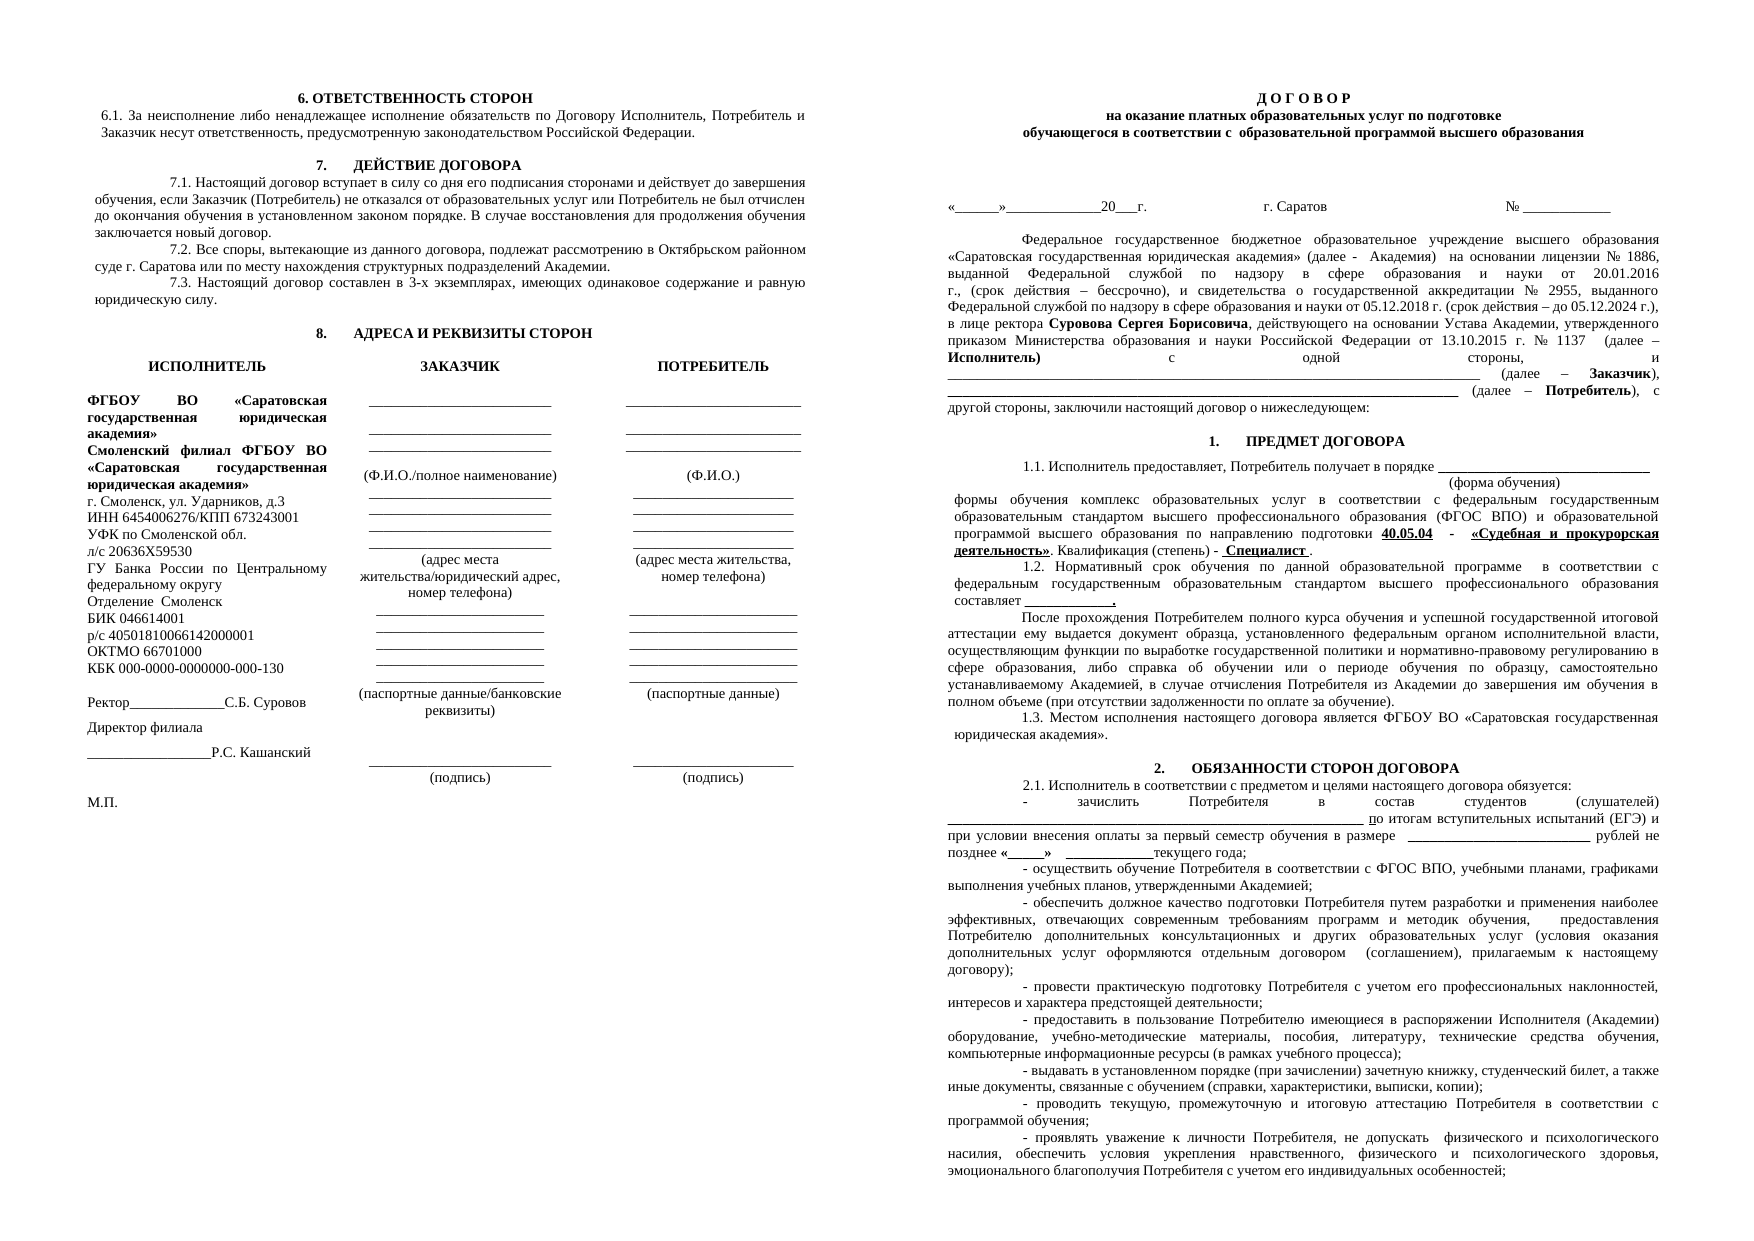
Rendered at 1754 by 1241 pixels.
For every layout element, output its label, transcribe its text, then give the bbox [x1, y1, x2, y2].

text - проявлять уважение к личности Потребителя, не допускать физического и психологического насилия, обеспечить условия укрепления нравственного, физического и психологического здоровья, эмоционального благополучия Потребителя с учетом его индивидуальных особенностей; [948, 1128, 1659, 1179]
table_cell _________________________ [338, 420, 582, 437]
table_header ИСПОЛНИТЕЛЬ [76, 358, 338, 392]
text - зачислить Потребителя в состав студентов (слушателей) _________________________________________________________ по итогам вступительных испытаний (ЕГЭ) и при условии внесения оплаты за первый семестр обучения в размере _________________________ рублей не позднее «_____» ____________текущего года; [948, 793, 1659, 860]
text «______»_____________20___г. г. Саратов № ____________ [948, 169, 1659, 214]
text формы обучения комплекс образовательных услуг в соответствии с федеральным государственным образовательным стандартом высшего профессионального образования (ФГОС ВПО) и образовательной программой высшего образования по направлению подготовки 40.05.04 - «Судебная и прокурорская деятельность». Квалификация (степень) - Специалист . [954, 491, 1659, 558]
table_header ЗАКАЗЧИК [338, 358, 582, 392]
text Федеральное государственное бюджетное образовательное учреждение высшего образования «Саратовская государственная юридическая академия» (далее - Академия) на основании лицензии № 1886, выданной Федеральной службой по надзору в сфере образования и науки от 20.01.2016 г., (срок действия – бессрочно), и свидетельства о государственной аккредитации № 2955, выданного Федеральной службой по надзору в сфере образования и науки от 05.12.2018 г. (срок действия – до 05.12.2024 г.), в лице ректора Суровова Сергея Борисовича, действующего на основании Устава Академии, утвержденного приказом Министерства образования и науки Российской Федерации от 13.10.2015 г. № 1137 (далее – Исполнитель) с одной стороны, и _________________________________________________________________________ (далее – Заказчик), ______________________________________________________________________ (далее – Потребитель), с другой стороны, заключили настоящий договор о нижеследующем: [948, 231, 1659, 416]
text - предоставить в пользование Потребителю имеющиеся в распоряжении Исполнителя (Академии) оборудование, учебно-методические материалы, пособия, литературу, технические средства обучения, компьютерные информационные ресурсы (в рамках учебного процесса); [948, 1011, 1659, 1061]
list ПРЕДМЕТ ДОГОВОРА [954, 432, 1659, 449]
text на оказание платных образовательных услуг по подготовке [948, 107, 1659, 123]
text - выдавать в установленном порядке (при зачислении) зачетную книжку, студенческий билет, а также иные документы, связанные с обучением (справки, характеристики, выписки, копии); [948, 1061, 1659, 1095]
text 6.1. За неисполнение либо ненадлежащее исполнение обязательств по Договору Исполнитель, Потребитель и Заказчик несут ответственность, предусмотренную законодательством Российской Федерации. [101, 107, 806, 140]
text 7.3. Настоящий договор составлен в 3-х экземплярах, имеющих одинаковое содержание и равную юридическую силу. [94, 274, 806, 308]
text обучающегося в соответствии с образовательной программой высшего образования [948, 123, 1659, 140]
text (форма обучения) [954, 474, 1659, 491]
table_cell _________________________ [338, 437, 582, 467]
text 1.3. Местом исполнения настоящего договора является ФГБОУ ВО «Саратовская государственная юридическая академия». [954, 709, 1659, 743]
list АДРЕСА И РЕКВИЗИТЫ СТОРОН [316, 324, 806, 341]
table_cell ФГБОУ ВО «Саратовская государственная юридическая академия» Смоленский филиал ФГБОУ ВО «Саратовская государственная юридическая академия» г. Смоленск, ул. Ударников, д.3 ИНН 6454006276/КПП 673243001 УФК по Смоленской обл. л/с 20636Х59530 ГУ Банка России по Центральному федеральному округу Отделение Смоленск БИК 046614001 р/с 40501810066142000001 ОКТМО 66701000 КБК 000-0000-0000000-000-130 Ректор_____________С.Б. Суровов Директор филиала _________________Р.С. Кашанский М.П. [76, 392, 338, 864]
list ДЕЙСТВИЕ ДОГОВОРА [316, 157, 806, 174]
text 7.2. Все споры, вытекающие из данного договора, подлежат рассмотрению в Октябрьском районном суде г. Саратова или по месту нахождения структурных подразделений Академии. [94, 241, 806, 274]
table_cell (Ф.И.О.) ______________________ ______________________ ______________________ ______________________ (адрес места жительства, номер телефона) _______________________ _______________________ _______________________ _______________________ _______________________ (паспортные данные) ______________________ (подпись) [582, 467, 844, 864]
table_cell ________________________ ________________________ [582, 420, 844, 467]
text - обеспечить должное качество подготовки Потребителя путем разработки и применения наиболее эффективных, отвечающих современным требованиям программ и методик обучения, предоставления Потребителю дополнительных консультационных и других образовательных услуг (условия оказания дополнительных услуг оформляются отдельным договором (соглашением), прилагаемым к настоящему договору); [948, 894, 1659, 977]
text - провести практическую подготовку Потребителя с учетом его профессиональных наклонностей, интересов и характера предстоящей деятельности; [948, 977, 1659, 1011]
text 1.1. Исполнитель предоставляет, Потребитель получает в порядке _____________________________ [948, 457, 1659, 474]
text 1.2. Нормативный срок обучения по данной образовательной программе в соответствии с федеральным государственным образовательным стандартом высшего профессионального образования составляет ____________. [954, 558, 1659, 608]
text 7.1. Настоящий договор вступает в силу со дня его подписания сторонами и действует до завершения обучения, если Заказчик (Потребитель) не отказался от образовательных услуг или Потребитель не был отчислен до окончания обучения в установленном законом порядке. В случае восстановления для продолжения обучения заключается новый договор. [94, 174, 806, 241]
list ОБЯЗАННОСТИ СТОРОН ДОГОВОРА [954, 759, 1659, 776]
table_cell ________________________ [582, 392, 844, 420]
table_cell _________________________ [338, 392, 582, 420]
subtitle Д О Г О В О Р [948, 90, 1659, 107]
text - осуществить обучение Потребителя в соответствии с ФГОС ВПО, учебными планами, графиками выполнения учебных планов, утвержденными Академией; [948, 860, 1659, 894]
table_cell (Ф.И.О./полное наименование) _________________________ _________________________ _________________________ _________________________ (адрес места жительства/юридический адрес, номер телефона) _______________________ _______________________ _______________________ _______________________ _______________________ (паспортные данные/банковские реквизиты) _________________________ (подпись) [338, 467, 582, 864]
text 2.1. Исполнитель в соответствии с предметом и целями настоящего договора обязуется: [948, 776, 1659, 793]
text - проводить текущую, промежуточную и итоговую аттестацию Потребителя в соответствии с программой обучения; [948, 1095, 1659, 1128]
text 6. ОТВЕТСТВЕННОСТЬ СТОРОН [298, 90, 806, 107]
table_header ПОТРЕБИТЕЛЬ [582, 358, 844, 392]
